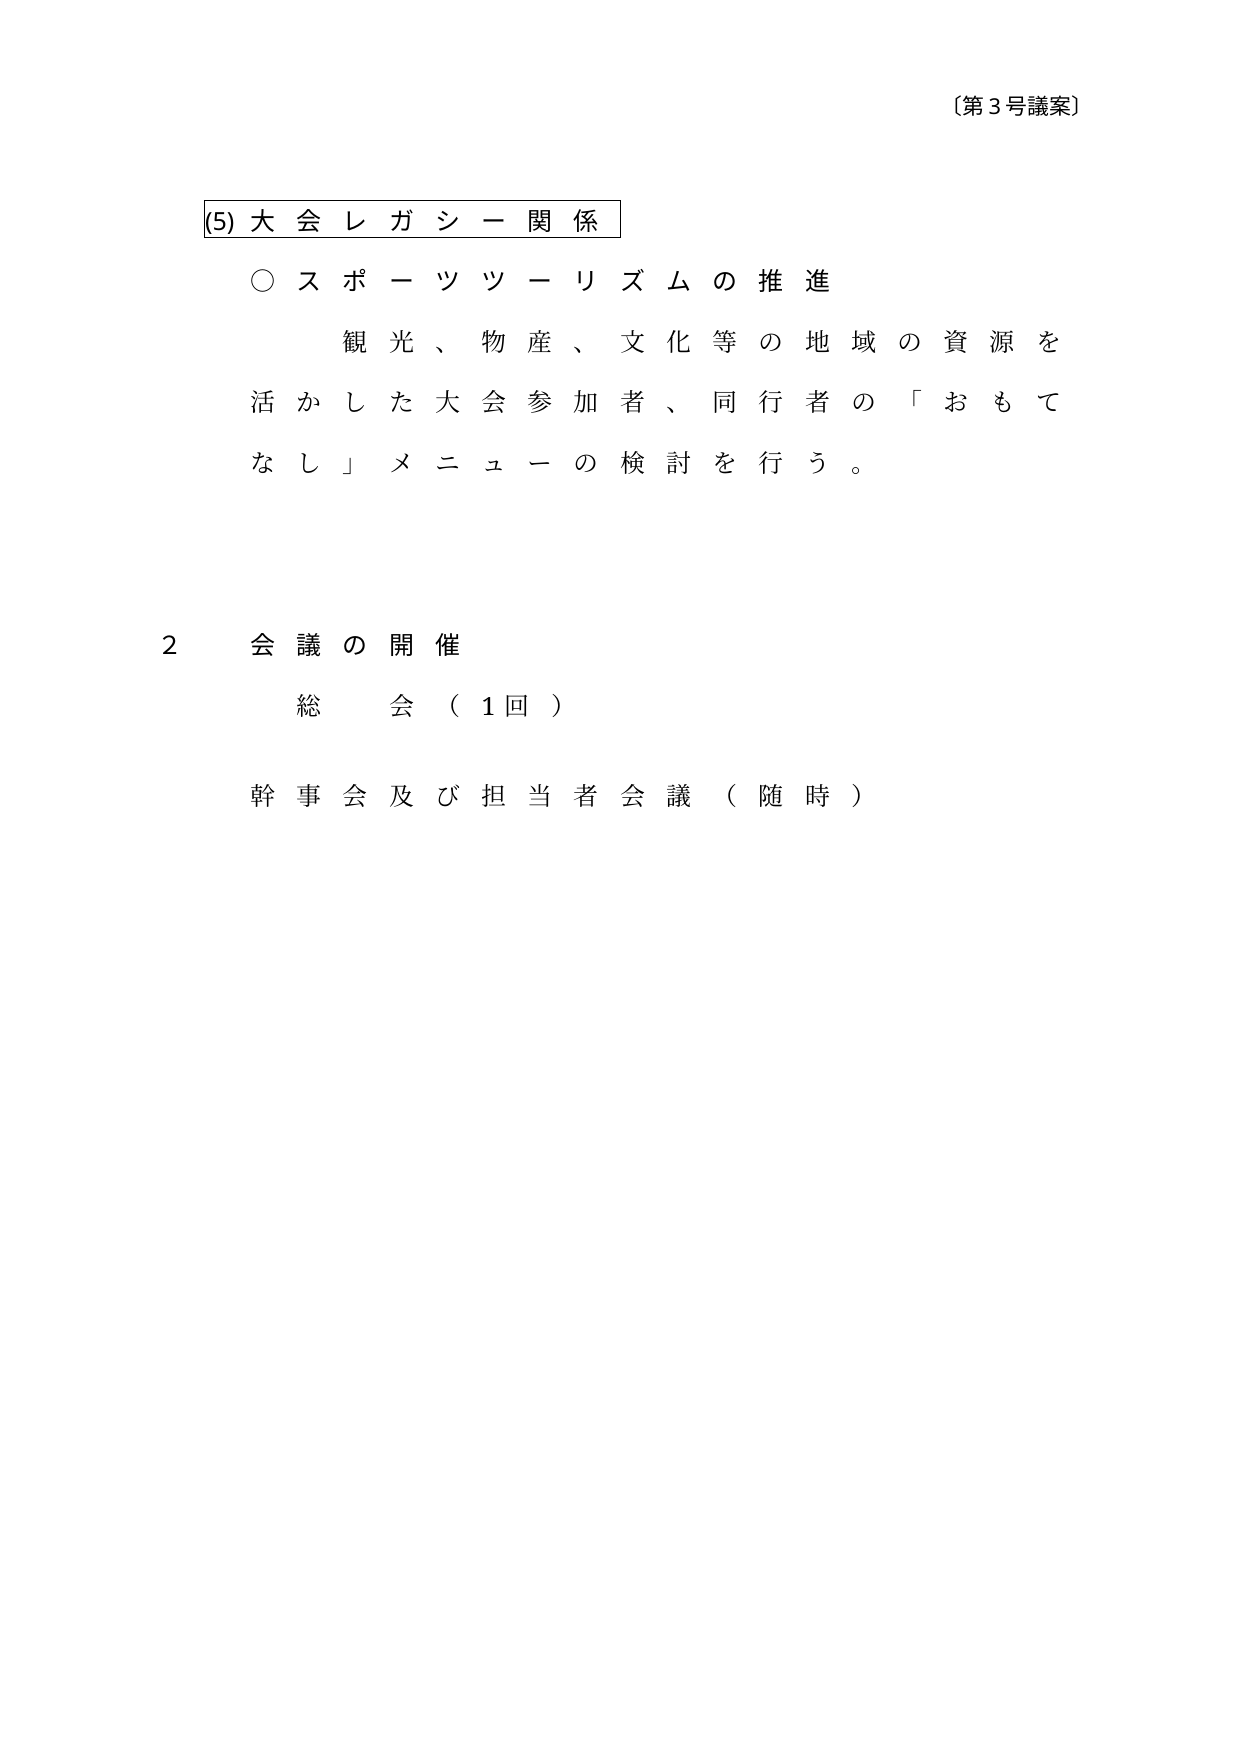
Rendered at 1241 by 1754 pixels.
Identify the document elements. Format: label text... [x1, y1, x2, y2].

text 総 会（1回） [158, 674, 1083, 734]
text (5)大会レガシー関係 [158, 189, 1083, 249]
text 幹事会及び担当者会議（随時） [158, 765, 1083, 825]
text 観光、物産、文化等の地域の資源を活かした大会参加者、同行者の「おもてなし」メニューの検討を行う。 [158, 310, 1083, 492]
text ２ 会議の開催 [158, 613, 1083, 674]
text ○スポーツツーリズムの推進 [158, 249, 1083, 310]
